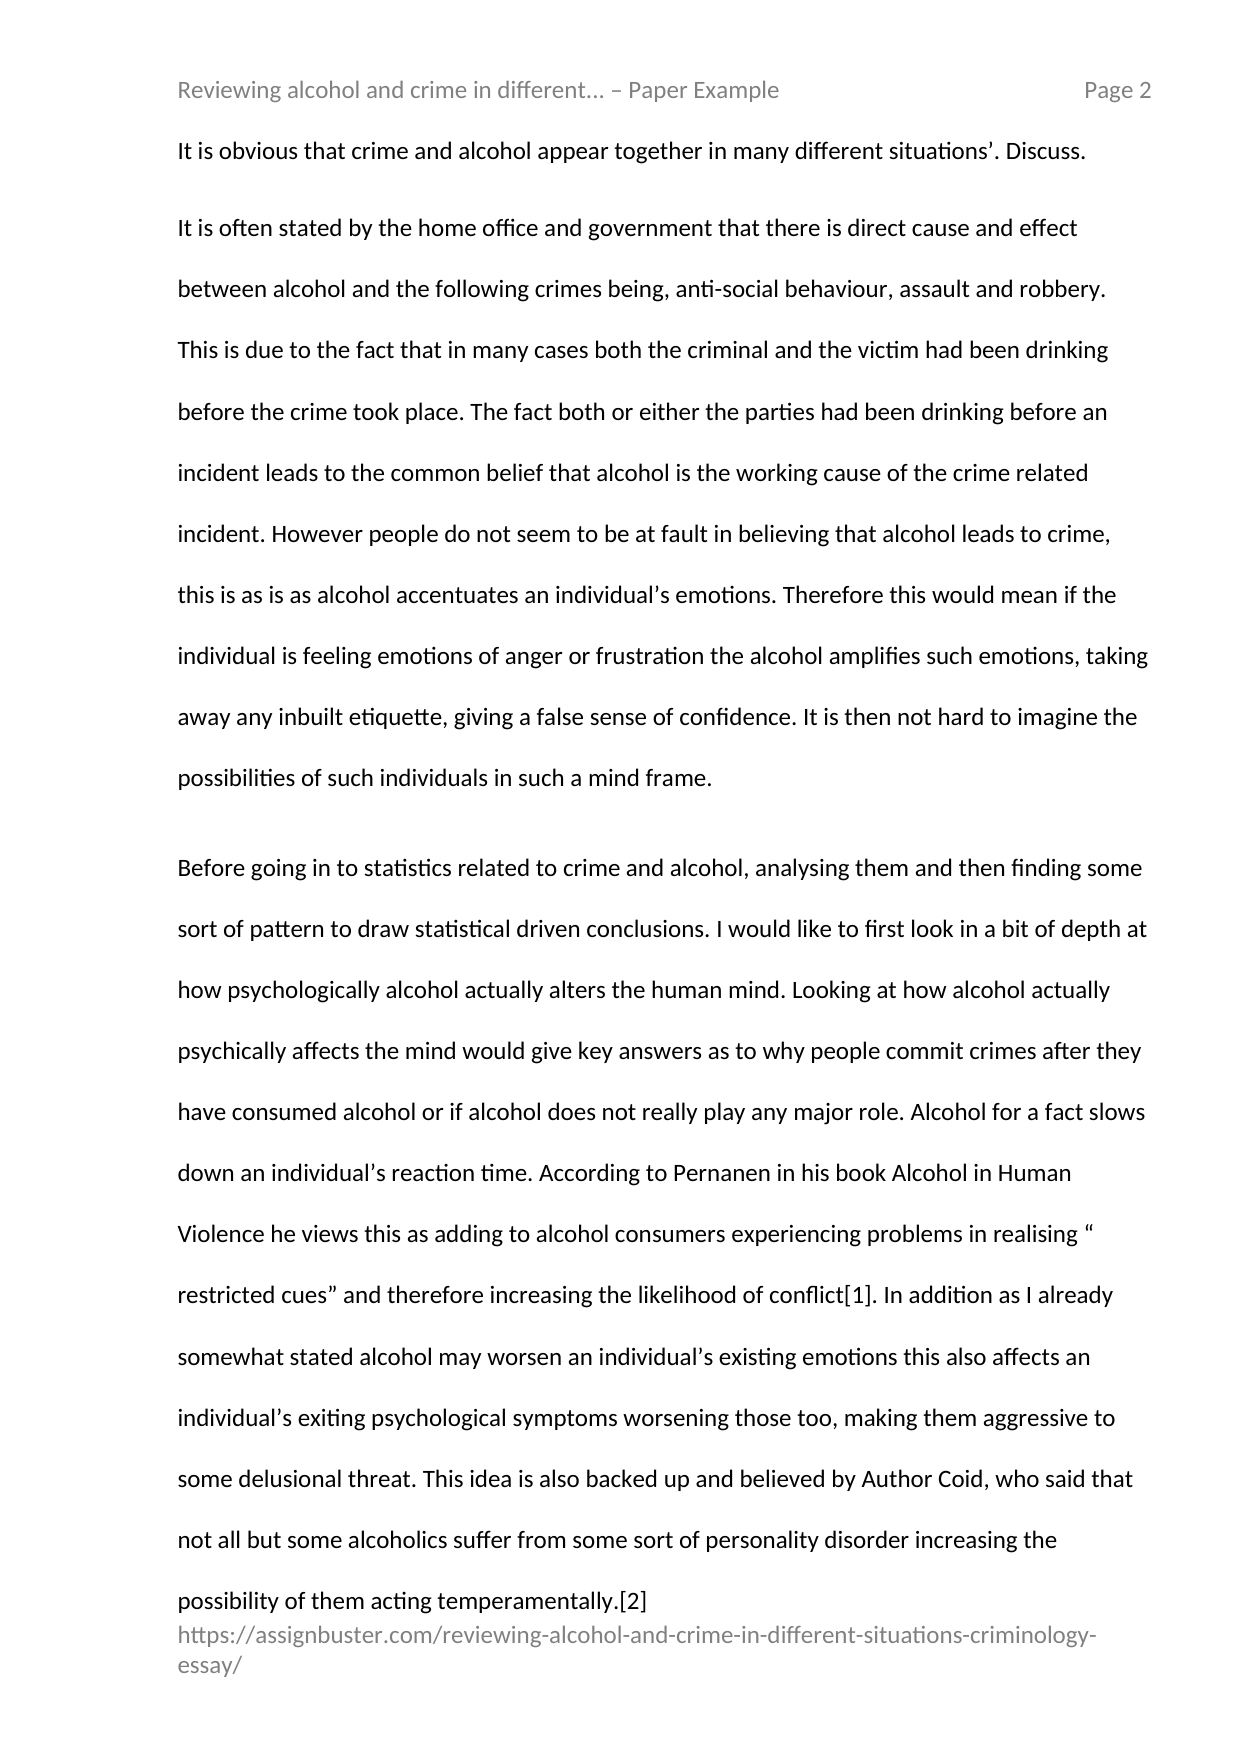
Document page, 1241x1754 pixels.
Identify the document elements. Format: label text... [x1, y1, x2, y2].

text It is often stated by the home office and government that there is direct cause and effect between alcohol and the following crimes being, anti-social behaviour, assault and robbery. This is due to the fact that in many cases both the criminal and the victim had been drinking before the crime took place. The fact both or either the parties had been drinking before an incident leads to the common belief that alcohol is the working cause of the crime related incident. However people do not seem to be at fault in believing that alcohol leads to crime, this is as is as alcohol accentuates an individual’s emotions. Therefore this would mean if the individual is feeling emotions of anger or frustration the alcohol amplifies such emotions, taking away any inbuilt etiquette, giving a false sense of confidence. It is then not hard to imagine the possibilities of such individuals in such a mind frame. [177, 212, 1152, 792]
text Before going in to statistics related to crime and alcohol, analysing them and then finding some sort of pattern to draw statistical driven conclusions. I would like to first look in a bit of depth at how psychologically alcohol actually alters the human mind. Looking at how alcohol actually psychically affects the mind would give key answers as to why people commit crimes after they have consumed alcohol or if alcohol does not really play any major role. Alcohol for a fact slows down an individual’s reaction time. According to Pernanen in his book Alcohol in Human Violence he views this as adding to alcohol consumers experiencing problems in realising “ restricted cues” and therefore increasing the likelihood of conflict[1]. In addition as I already somewhat stated alcohol may worsen an individual’s existing emotions this also affects an individual’s exiting psychological symptoms worsening those too, making them aggressive to some delusional threat. This idea is also backed up and believed by Author Coid, who said that not all but some alcoholics suffer from some sort of personality disorder increasing the possibility of them acting temperamentally.[2] [177, 852, 1152, 1615]
text It is obvious that crime and alcohol appear together in many different situations’. Discuss. [177, 135, 1152, 165]
